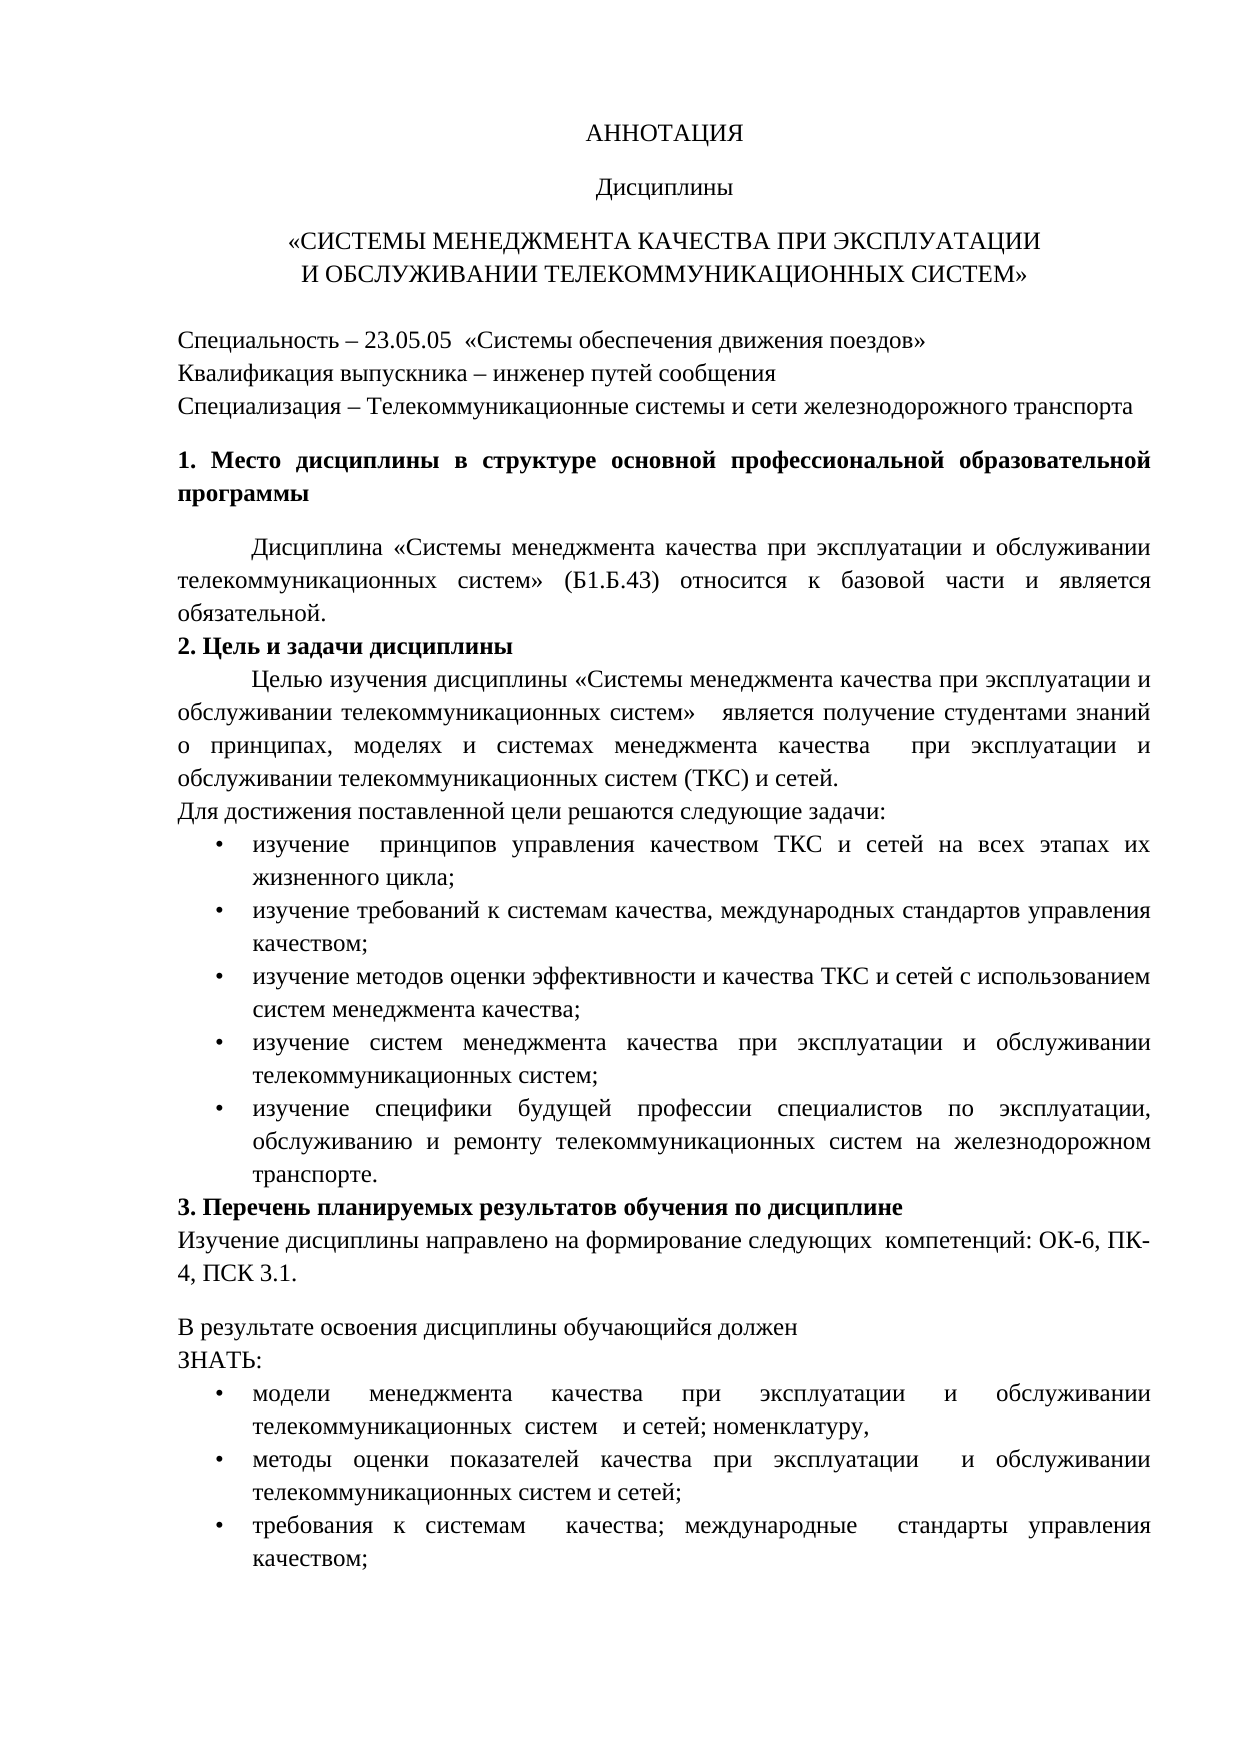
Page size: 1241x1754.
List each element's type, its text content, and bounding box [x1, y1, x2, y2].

text ЗНАТЬ: [177, 1345, 1152, 1374]
text Дисциплина «Системы менеджмента качества при эксплуатации и обслуживании телекоммуникационных систем» (Б1.Б.43) относится к базовой части и является обязательной. [177, 532, 1152, 626]
list изучение требований к системам качества, международных стандартов управления качеством; [215, 895, 1152, 957]
list изучение принципов управления качеством ТКС и сетей на всех этапах их жизненного цикла; [215, 829, 1152, 891]
list изучение систем менеджмента качества при эксплуатации и обслуживании телекоммуникационных систем; [215, 1027, 1152, 1089]
text «СИСТЕМЫ МЕНЕДЖМЕНТА КАЧЕСТВА ПРИ ЭКСПЛУАТАЦИИ И ОБСЛУЖИВАНИИ ТЕЛЕКОММУНИКАЦИОННЫХ СИСТЕМ» [177, 226, 1152, 288]
text АННОТАЦИЯ [177, 118, 1152, 147]
text Целью изучения дисциплины «Системы менеджмента качества при эксплуатации и обслуживании телекоммуникационных систем» является получение студентами знаний о принципах, моделях и системах менеджмента качества при эксплуатации и обслуживании телекоммуникационных систем (ТКС) и сетей. [177, 664, 1152, 792]
text 1. Место дисциплины в структуре основной профессиональной образовательной программы [177, 445, 1152, 507]
text Специальность – 23.05.05 «Системы обеспечения движения поездов» [177, 325, 1152, 354]
text 3. Перечень планируемых результатов обучения по дисциплине [177, 1192, 1152, 1221]
list изучение методов оценки эффективности и качества ТКС и сетей с использованием систем менеджмента качества; [215, 961, 1152, 1023]
list методы оценки показателей качества при эксплуатации и обслуживании телекоммуникационных систем и сетей; [215, 1444, 1152, 1506]
text Специализация – Телекоммуникационные системы и сети железнодорожного транспорта [177, 391, 1152, 420]
text В результате освоения дисциплины обучающийся должен [177, 1312, 1152, 1341]
text Квалификация выпускника – инженер путей сообщения [177, 358, 1152, 387]
text Дисциплины [177, 172, 1152, 201]
list модели менеджмента качества при эксплуатации и обслуживании телекоммуникационных систем и сетей; номенклатуру, [215, 1378, 1152, 1440]
list изучение специфики будущей профессии специалистов по эксплуатации, обслуживанию и ремонту телекоммуникационных систем на железнодорожном транспорте. [215, 1093, 1152, 1188]
text Изучение дисциплины направлено на формирование следующих компетенций: ОК-6, ПК-4, ПСК 3.1. [177, 1225, 1152, 1287]
list требования к системам качества; международные стандарты управления качеством; [215, 1510, 1152, 1572]
text Для достижения поставленной цели решаются следующие задачи: [177, 796, 1152, 824]
text 2. Цель и задачи дисциплины [177, 631, 1152, 659]
